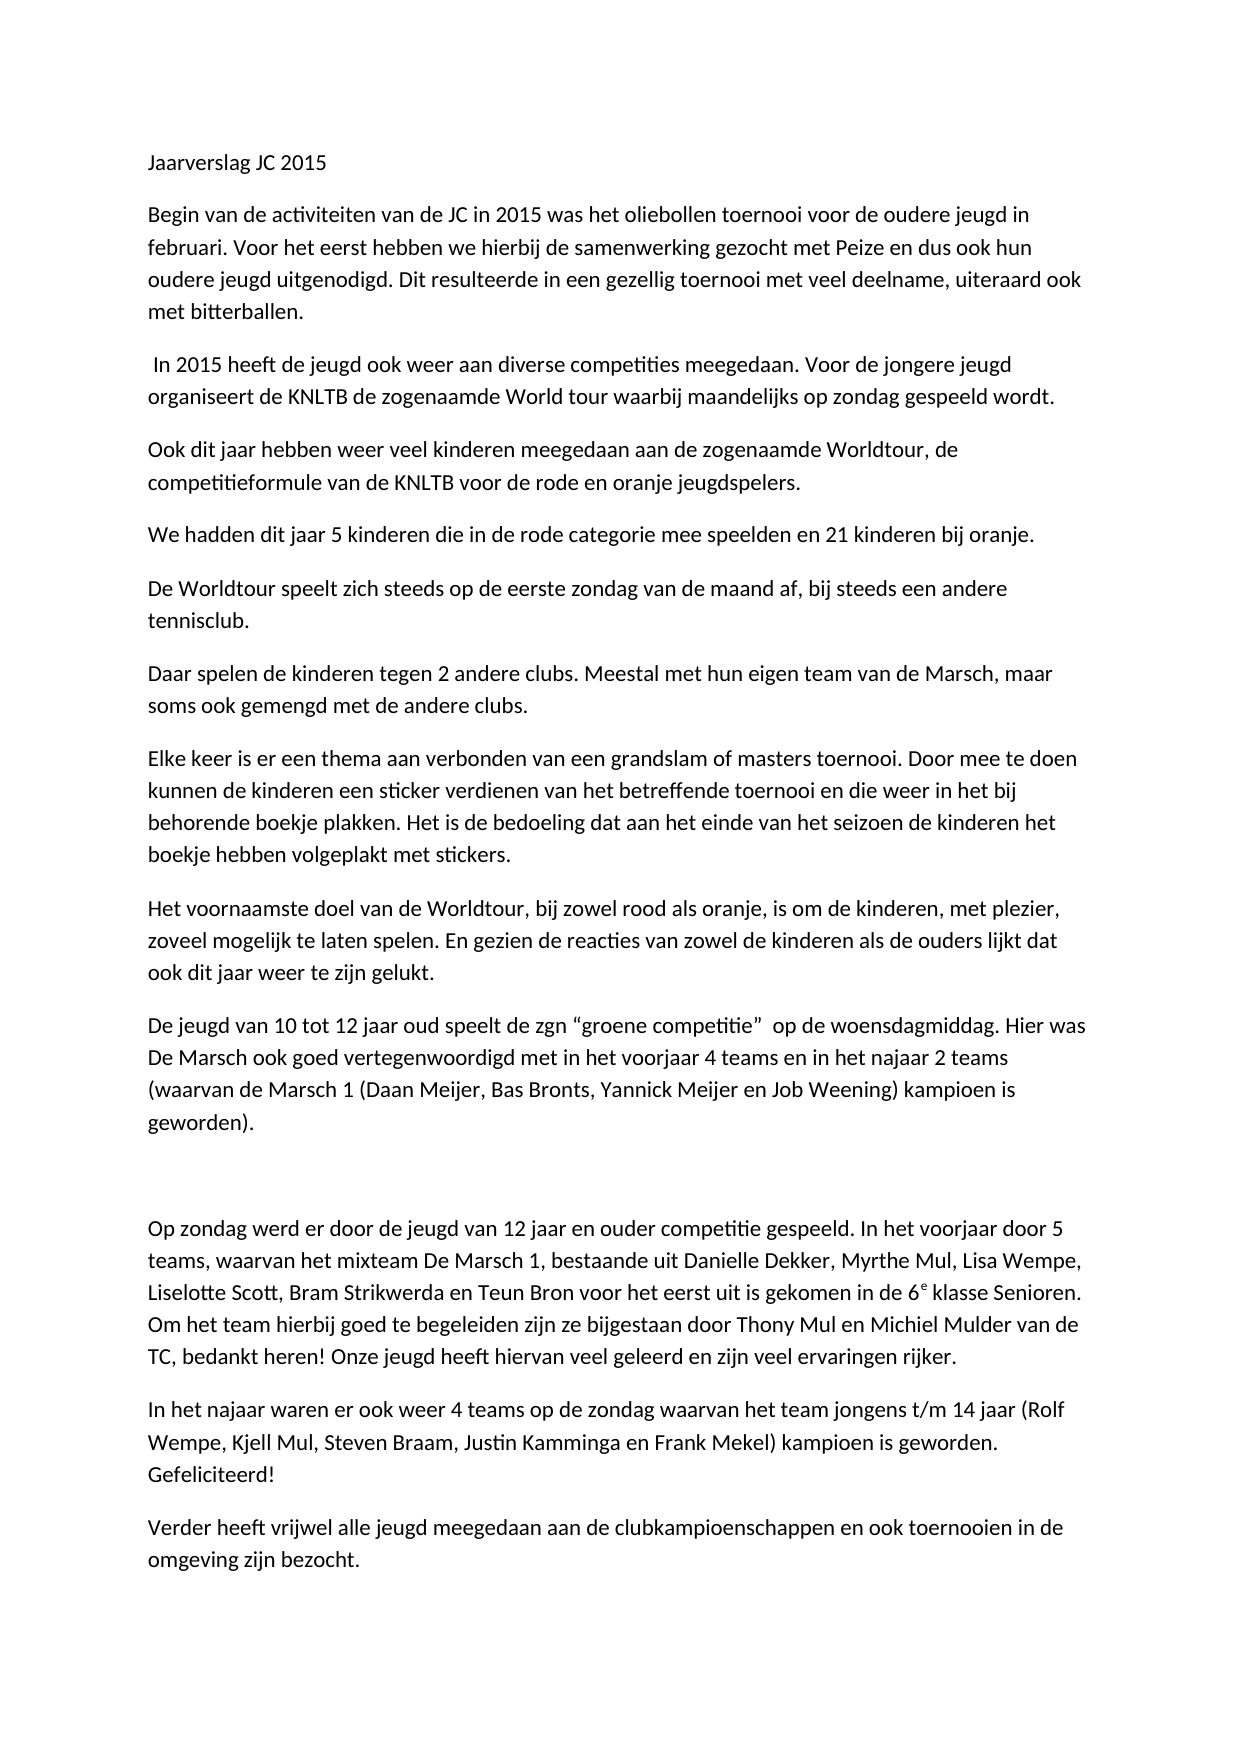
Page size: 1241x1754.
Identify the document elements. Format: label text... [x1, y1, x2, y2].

list Verder heeft vrijwel alle jeugd meegedaan aan de clubkampioenschappen en ook toernooien in de omgeving zijn bezocht. [148, 1513, 1093, 1573]
list Begin van de activiteiten van de JC in 2015 was het oliebollen toernooi voor de oudere jeugd in februari. Voor het eerst hebben we hierbij de samenwerking gezocht met Peize en dus ook hun oudere jeugd uitgenodigd. Dit resulteerde in een gezellig toernooi met veel deelname, uiteraard ook met bitterballen. [148, 201, 1093, 325]
list De jeugd van 10 tot 12 jaar oud speelt de zgn “groene competitie” op de woensdagmiddag. Hier was De Marsch ook goed vertegenwoordigd met in het voorjaar 4 teams en in het najaar 2 teams (waarvan de Marsch 1 (Daan Meijer, Bas Bronts, Yannick Meijer en Job Weening) kampioen is geworden). [148, 1011, 1093, 1136]
list De Worldtour speelt zich steeds op de eerste zondag van de maand af, bij steeds een andere tennisclub. [148, 574, 1093, 634]
list We hadden dit jaar 5 kinderen die in de rode categorie mee speelden en 21 kinderen bij oranje. [148, 521, 1093, 549]
list Daar spelen de kinderen tegen 2 andere clubs. Meestal met hun eigen team van de Marsch, maar soms ook gemengd met de andere clubs. [148, 659, 1093, 719]
list Ook dit jaar hebben weer veel kinderen meegedaan aan de zogenaamde Worldtour, de competitieformule van de KNLTB voor de rode en oranje jeugdspelers. [148, 435, 1093, 496]
list In het najaar waren er ook weer 4 teams op de zondag waarvan het team jongens t/m 14 jaar (Rolf Wempe, Kjell Mul, Steven Braam, Justin Kamminga en Frank Mekel) kampioen is geworden. Gefeliciteerd! [148, 1395, 1093, 1488]
list Elke keer is er een thema aan verbonden van een grandslam of masters toernooi. Door mee te doen kunnen de kinderen een sticker verdienen van het betreffende toernooi en die weer in het bij behorende boekje plakken. Het is de bedoeling dat aan het einde van het seizoen de kinderen het boekje hebben volgeplakt met stickers. [148, 744, 1093, 869]
list In 2015 heeft de jeugd ook weer aan diverse competities meegedaan. Voor de jongere jeugd organiseert de KNLTB de zogenaamde World tour waarbij maandelijks op zondag gespeeld wordt. [148, 350, 1093, 410]
list Jaarverslag JC 2015 [148, 148, 1093, 176]
list Op zondag werd er door de jeugd van 12 jaar en ouder competitie gespeeld. In het voorjaar door 5 teams, waarvan het mixteam De Marsch 1, bestaande uit Danielle Dekker, Myrthe Mul, Lisa Wempe, Liselotte Scott, Bram Strikwerda en Teun Bron voor het eerst uit is gekomen in de 6e klasse Senioren. Om het team hierbij goed te begeleiden zijn ze bijgestaan door Thony Mul en Michiel Mulder van de TC, bedankt heren! Onze jeugd heeft hiervan veel geleerd en zijn veel ervaringen rijker. [148, 1214, 1093, 1370]
list Het voornaamste doel van de Worldtour, bij zowel rood als oranje, is om de kinderen, met plezier, zoveel mogelijk te laten spelen. En gezien de reacties van zowel de kinderen als de ouders lijkt dat ook dit jaar weer te zijn gelukt. [148, 894, 1093, 986]
